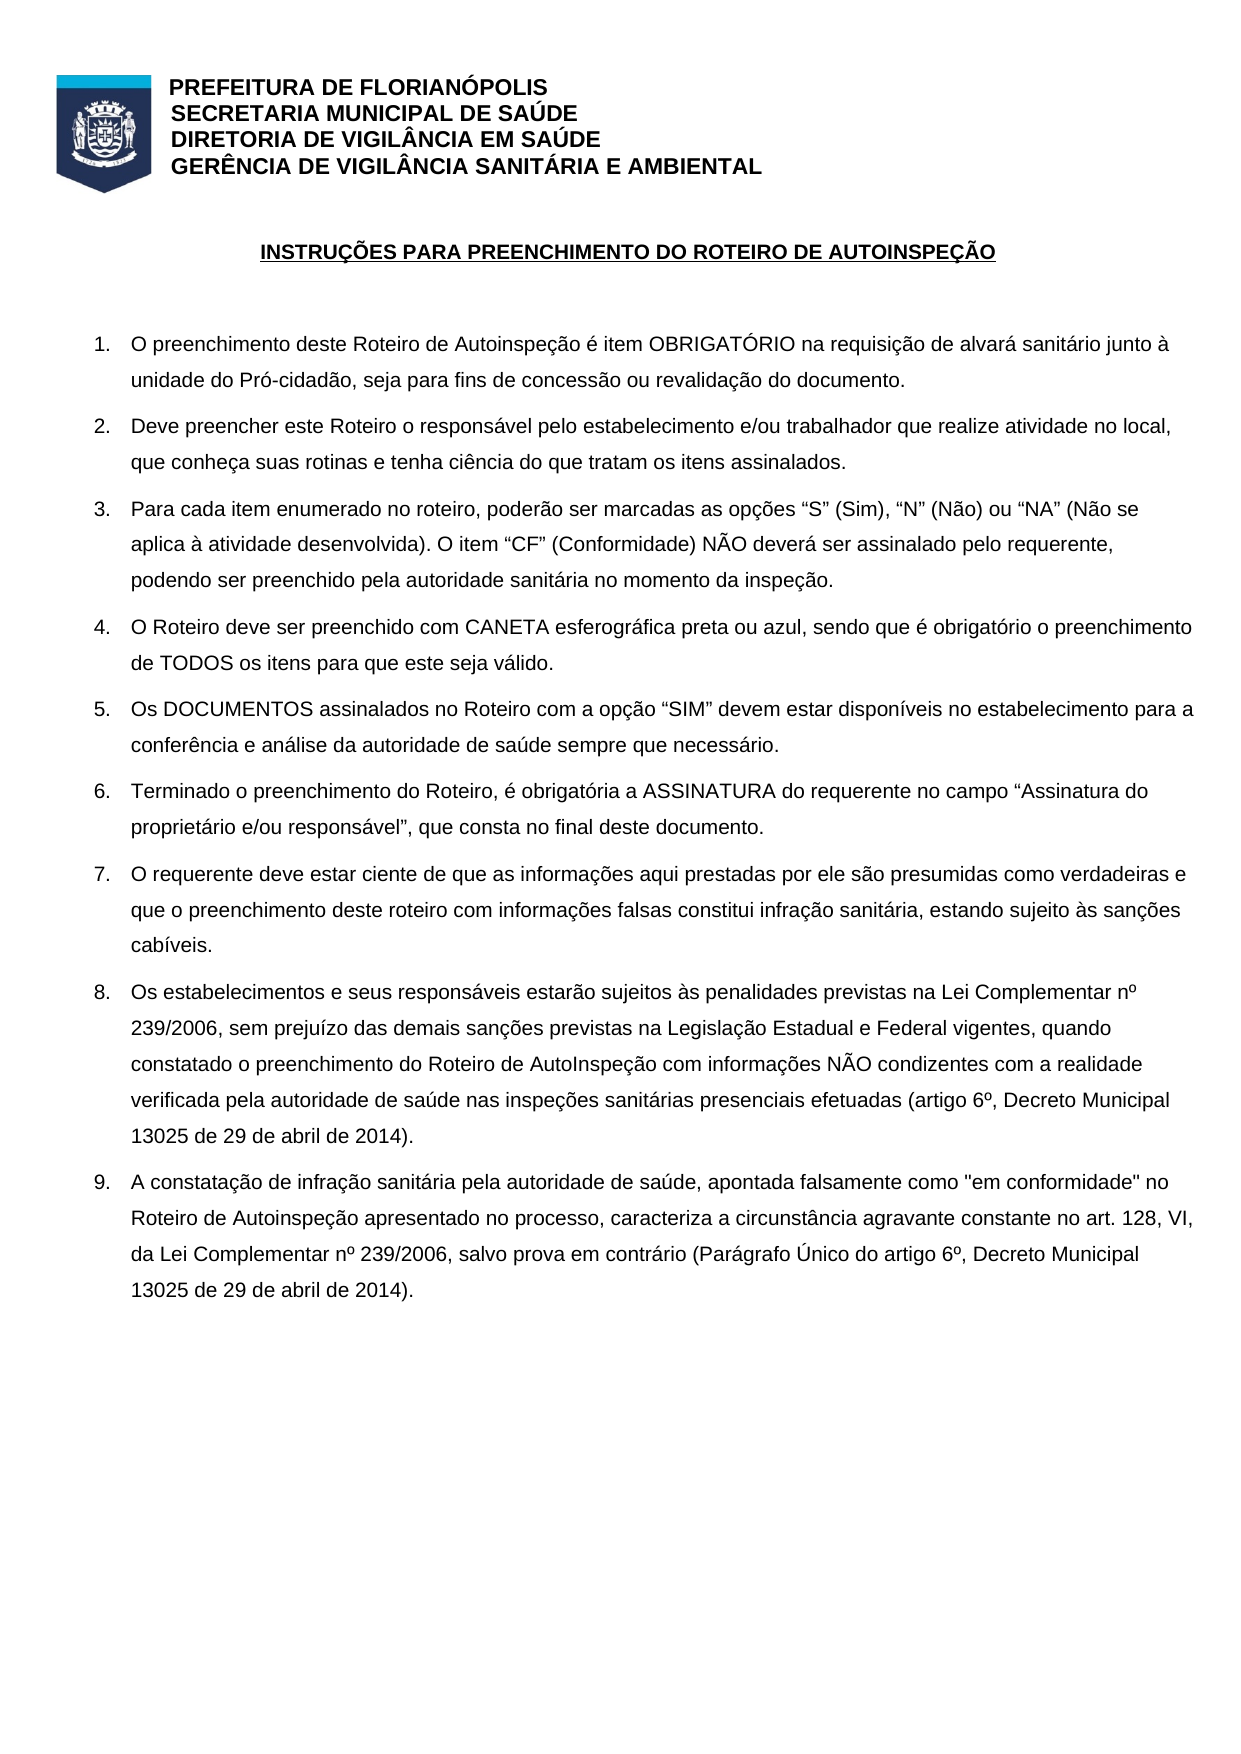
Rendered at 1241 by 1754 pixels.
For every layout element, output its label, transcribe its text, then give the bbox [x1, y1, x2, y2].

list Os DOCUMENTOS assinalados no Roteiro com a opção “SIM” devem estar disponíveis no estabelecimento para a conferência e análise da autoridade de saúde sempre que necessário. [93, 697, 1200, 757]
list Os estabelecimentos e seus responsáveis estarão sujeitos às penalidades previstas na Lei Complementar nº 239/2006, sem prejuízo das demais sanções previstas na Legislação Estadual e Federal vigentes, quando constatado o preenchimento do Roteiro de AutoInspeção com informações NÃO condizentes com a realidade verificada pela autoridade de saúde nas inspeções sanitárias presenciais efetuadas (artigo 6º, Decreto Municipal 13025 de 29 de abril de 2014). [93, 980, 1200, 1147]
list O requerente deve estar ciente de que as informações aqui prestadas por ele são presumidas como verdadeiras e que o preenchimento deste roteiro com informações falsas constitui infração sanitária, estando sujeito às sanções cabíveis. [93, 861, 1200, 957]
list O preenchimento deste Roteiro de Autoinspeção é item OBRIGATÓRIO na requisição de alvará sanitário junto à unidade do Pró-cidadão, seja para fins de concessão ou revalidação do documento. [93, 332, 1200, 392]
list A constatação de infração sanitária pela autoridade de saúde, apontada falsamente como "em conformidade" no Roteiro de Autoinspeção apresentado no processo, caracteriza a circunstância agravante constante no art. 128, VI, da Lei Complementar nº 239/2006, salvo prova em contrário (Parágrafo Único do artigo 6º, Decreto Municipal 13025 de 29 de abril de 2014). [93, 1170, 1200, 1302]
list Deve preencher este Roteiro o responsável pelo estabelecimento e/ou trabalhador que realize atividade no local, que conheça suas rotinas e tenha ciência do que tratam os itens assinalados. [93, 414, 1200, 474]
picture [56, 75, 152, 194]
text INSTRUÇÕES PARA PREENCHIMENTO DO ROTEIRO DE AUTOINSPEÇÃO [56, 240, 1200, 264]
list Terminado o preenchimento do Roteiro, é obrigatória a ASSINATURA do requerente no campo “Assinatura do proprietário e/ou responsável”, que consta no final deste documento. [93, 779, 1200, 839]
list O Roteiro deve ser preenchido com CANETA esferográfica preta ou azul, sendo que é obrigatório o preenchimento de TODOS os itens para que este seja válido. [93, 614, 1200, 674]
list Para cada item enumerado no roteiro, poderão ser marcadas as opções “S” (Sim), “N” (Não) ou “NA” (Não se aplica à atividade desenvolvida). O item “CF” (Conformidade) NÃO deverá ser assinalado pelo requerente, podendo ser preenchido pela autoridade sanitária no momento da inspeção. [93, 496, 1200, 592]
